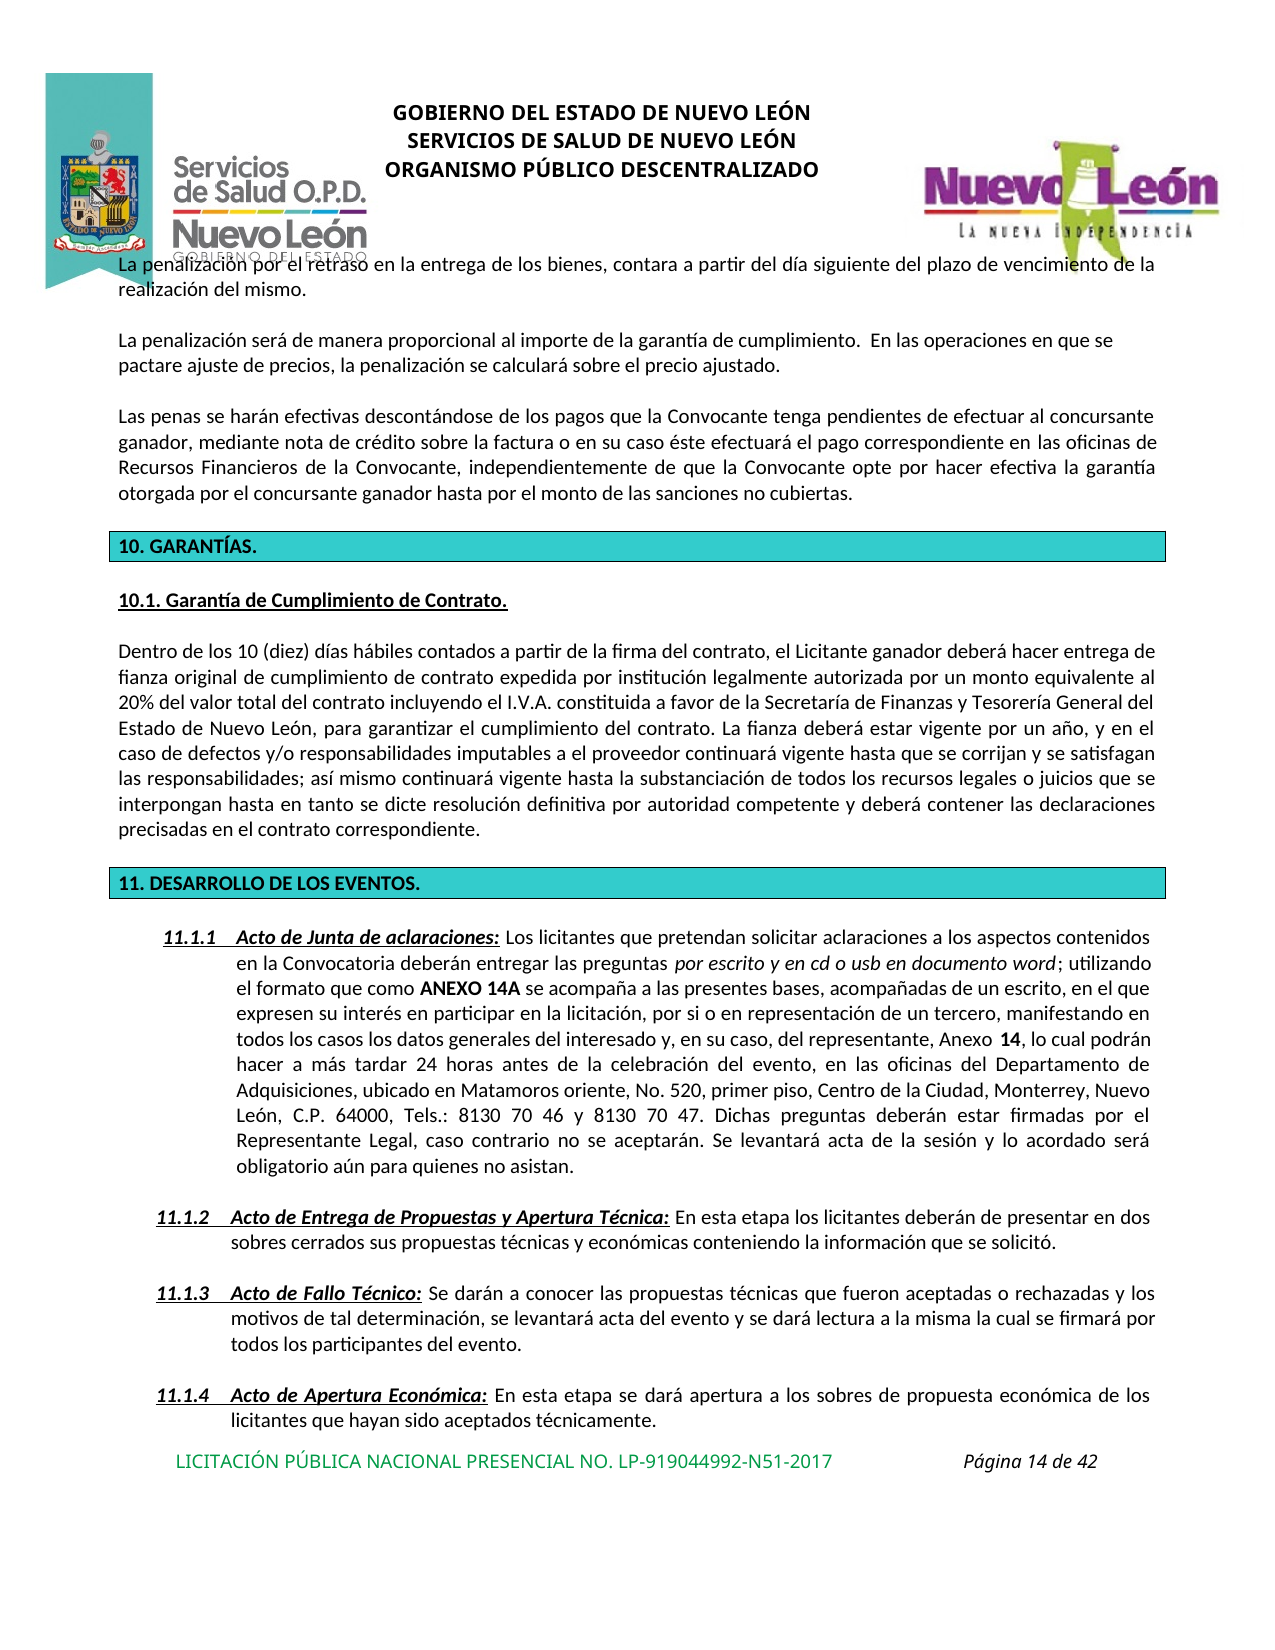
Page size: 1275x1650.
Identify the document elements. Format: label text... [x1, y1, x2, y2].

text Dentro de los 10 (diez) días hábiles contados a partir de la firma del contrato, el Licitante ganador deberá hacer entrega de fianza original de cumplimiento de contrato expedida por institución legalmente autorizada por un monto equivalente al 20% del valor total del contrato incluyendo el I.V.A. constituida a favor de de Finanzas y Tesorería General del Estado de Nuevo León, para garantizar el cumplimiento del contrato. La fianza deberá estar vigente por un año, y en el caso de defectos y/o responsabilidades imputables a el proveedor continuará vigente hasta que se corrijan y se satisfagan las responsabilidades; así mismo continuará vigente hasta la substanciación de todos los recursos legales o juicios que se interpongan hasta en tanto se dicte resolución definitiva por autoridad competente y deberá contener las declaraciones precisadas en el contrato correspondiente. [118, 638, 1157, 842]
list La penalización por el retraso en la entrega de los bienes, contara a partir del día siguiente del plazo de vencimiento de la realización del mismo. [118, 251, 1157, 302]
text La penalización será de manera proporcional al importe de la garantía de cumplimiento. En las operaciones en que se pactare ajuste de precios, la penalización se calculará sobre el precio ajustado. [118, 327, 1157, 378]
text 10. GARANTÍAS. [110, 532, 1165, 561]
list Acto de Fallo Técnico: Se darán a conocer las propuestas técnicas que fueron aceptadas o rechazadas y los motivos de tal determinación, se levantará acta del evento y se dará lectura a la misma la cual se firmará por todos los participantes del evento. [156, 1280, 1157, 1356]
text 11. DESARROLLO DE LOS EVENTOS. [110, 868, 1165, 898]
list Acto de Apertura Económica: En esta etapa se dará apertura a los sobres de propuesta económica de los licitantes que hayan sido aceptados técnicamente. [156, 1382, 1152, 1433]
text Las penas se harán efectivas descontándose de los pagos que la Convocante tenga pendientes de efectuar al concursante ganador, mediante nota de crédito sobre la factura o en su caso éste efectuará el pago correspondiente en las oficinas de Recursos Financieros de la Convocante, independientemente de que la Convocante opte por hacer efectiva la garantía otorgada por el concursante ganador hasta por el monto de las sanciones no cubiertas. [118, 403, 1157, 505]
list Acto de Junta de aclaraciones: Los licitantes que pretendan solicitar aclaraciones a los aspectos contenidos en la Convocatoria deberán entregar las preguntas por escrito y en cd o usb en documento word; utilizando el formato que como ANEXO 14A se acompaña a las presentes bases, acompañadas de un escrito, en el que expresen su interés en participar en la licitación, por si o en representación de un tercero, manifestando en todos los casos los datos generales del interesado y, en su caso, del representante, Anexo 14, lo cual podrán hacer a más tardar 24 horas antes de la celebración del evento, en las oficinas del Departamento de Adquisiciones, ubicado en Matamoros oriente, No. 520, primer piso, Centro de la Ciudad, Monterrey, Nuevo León, C.P. 64000, Tels.: 8130 70 46 y 8130 70 47. Dichas preguntas deberán estar firmadas por el Representante Legal, caso contrario no se aceptarán. Se levantará acta de la sesión y lo acordado será obligatorio aún para quienes no asistan. [162, 924, 1152, 1178]
picture [16, 73, 1250, 301]
list Acto de Entrega de Propuestas y Apertura Técnica: En esta etapa los licitantes deberán de presentar en dos sobres cerrados sus propuestas técnicas y económicas conteniendo la información que se solicitó. [156, 1204, 1152, 1255]
text 10.1. Garantía de Cumplimiento de Contrato. [118, 588, 1157, 613]
